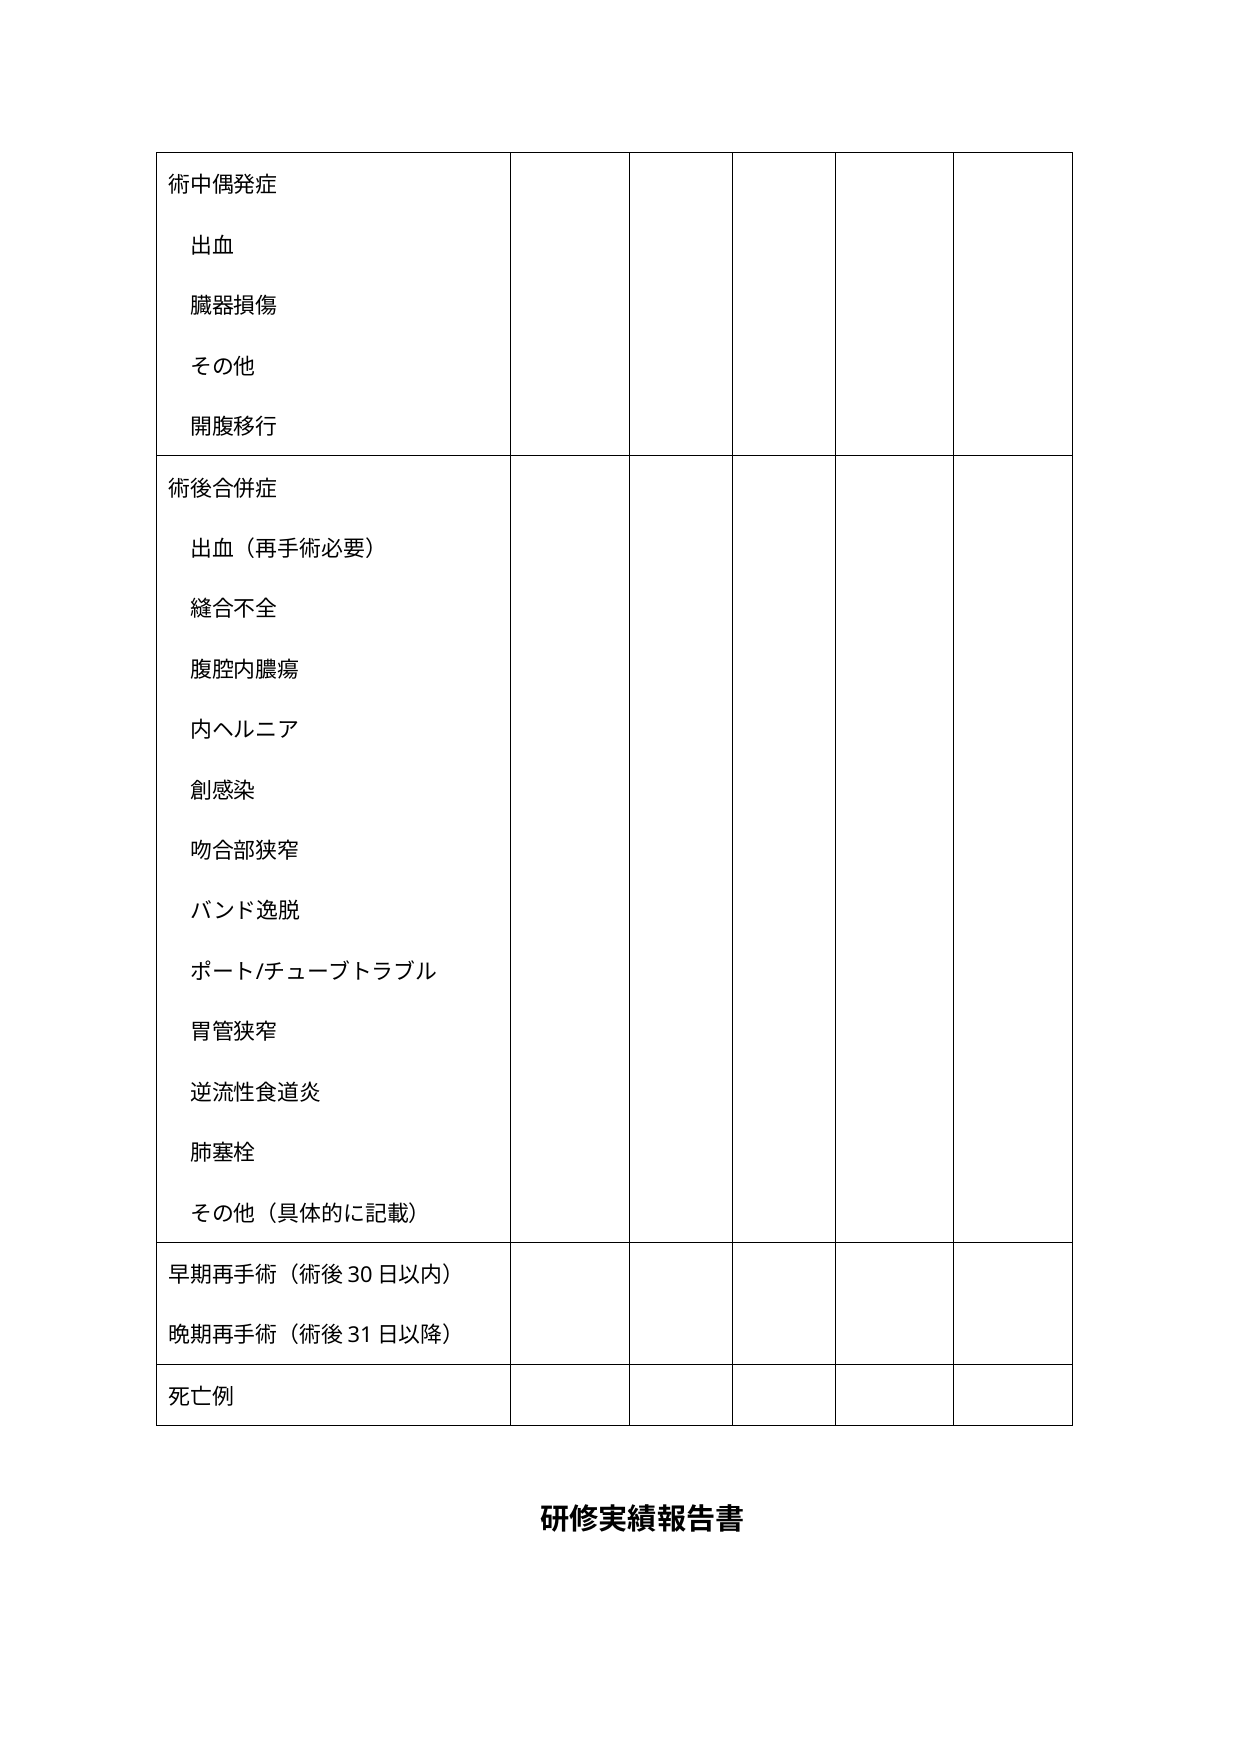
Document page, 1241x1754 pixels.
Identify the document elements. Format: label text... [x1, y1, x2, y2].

table_cell [954, 456, 1072, 1242]
table_cell [630, 153, 732, 455]
table_cell [630, 1243, 732, 1363]
table_cell 死亡例 [157, 1365, 510, 1425]
table_cell [511, 153, 629, 455]
table_cell [733, 153, 835, 455]
table_cell [511, 1365, 629, 1425]
table_cell [733, 1365, 835, 1425]
table_cell [511, 1243, 629, 1363]
table_cell [836, 456, 953, 1242]
table_cell [511, 456, 629, 1242]
table_cell 術中偶発症 出血 臓器損傷 その他 開腹移行 [157, 153, 510, 455]
table_cell [836, 1243, 953, 1363]
table_cell 早期再手術（術後30日以内） 晩期再手術（術後31日以降） [157, 1243, 510, 1363]
table_cell [836, 1365, 953, 1425]
table_cell [733, 456, 835, 1242]
table_cell [836, 153, 953, 455]
table_cell [954, 1365, 1072, 1425]
table_cell [733, 1243, 835, 1363]
table_cell [954, 153, 1072, 455]
table_cell [630, 1365, 732, 1425]
text 研修実績報告書 [156, 1486, 1128, 1547]
table_cell [630, 456, 732, 1242]
table_cell [954, 1243, 1072, 1363]
table_cell 術後合併症 出血（再手術必要） 縫合不全 腹腔内膿瘍 内ヘルニア 創感染 吻合部狭窄 バンド逸脱 ポート/チューブトラブル 胃管狭窄 逆流性食道炎 肺塞栓 その他（具体的に記載） [157, 456, 510, 1242]
